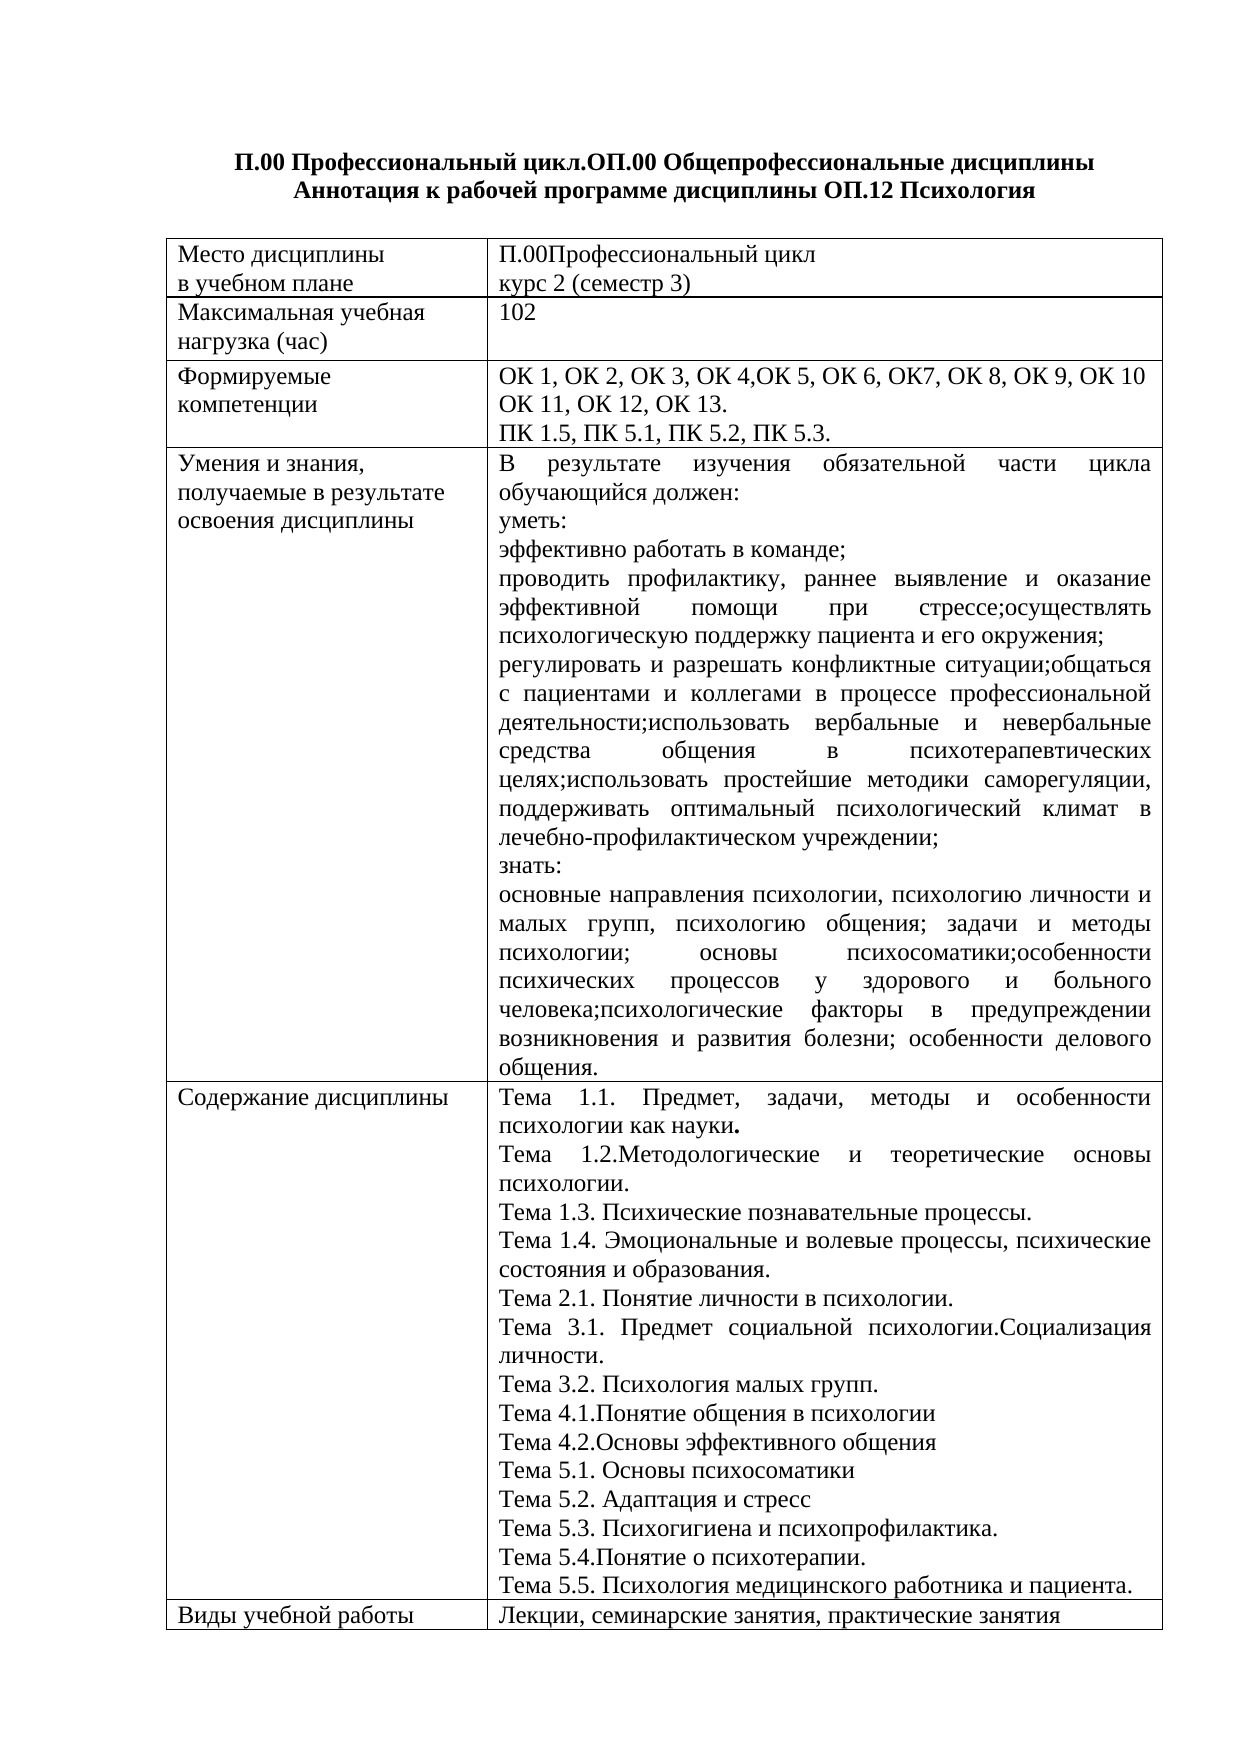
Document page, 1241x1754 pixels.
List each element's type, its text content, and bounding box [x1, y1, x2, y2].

text Аннотация к рабочей программе дисциплины ОП.12 Психология [177, 176, 1152, 204]
table_cell Виды учебной работы [167, 1600, 487, 1629]
table_cell Максимальная учебная нагрузка (час) [167, 298, 487, 360]
table_cell ОК 1, ОК 2, ОК 3, ОК 4,ОК 5, ОК 6, ОК7, ОК 8, ОК 9, ОК 10 ОК 11, ОК 12, ОК 13. ПК 1.5, ПК 5.1, ПК 5.2, ПК 5.3. [488, 361, 1162, 447]
table_header Место дисциплины в учебном плане [167, 239, 487, 296]
table_cell В результате изучения обязательной части цикла обучающийся должен: уметь: эффективно работать в команде; проводить профилактику, раннее выявление и оказание эффективной помощи при стрессе;осуществлять психологическую поддержку пациента и его окружения; регулировать и разрешать конфликтные ситуации;общаться с пациентами и коллегами в процессе профессиональной деятельности;использовать вербальные и невербальные средства общения в психотерапевтических целях;использовать простейшие методики саморегуляции, поддерживать оптимальный психологический климат в лечебно-профилактическом учреждении; знать: основные направления психологии, психологию личности и малых групп, психологию общения; задачи и методы психологии; основы психосоматики;особенности психических процессов у здорового и больного человека;психологические факторы в предупреждении возникновения и развития болезни; особенности делового общения. [488, 448, 1162, 1081]
text П.00 Профессиональный цикл.ОП.00 Общепрофессиональные дисциплины [177, 147, 1152, 176]
table_cell Формируемые компетенции [167, 361, 487, 447]
table_cell 102 [488, 298, 1162, 360]
table_cell Тема 1.1. Предмет, задачи, методы и особенности психологии как науки. Тема 1.2.Методологические и теоретические основы психологии. Тема 1.3. Психические познавательные процессы. Тема 1.4. Эмоциональные и волевые процессы, психические состояния и образования. Тема 2.1. Понятие личности в психологии. Тема 3.1. Предмет социальной психологии.Социализация личности. Тема 3.2. Психология малых групп. Тема 4.1.Понятие общения в психологии Тема 4.2.Основы эффективного общения Тема 5.1. Основы психосоматики Тема 5.2. Адаптация и стресс Тема 5.3. Психогигиена и психопрофилактика. Тема 5.4.Понятие о психотерапии. Тема 5.5. Психология медицинского работника и пациента. [488, 1082, 1162, 1599]
table_cell Содержание дисциплины [167, 1082, 487, 1599]
table_header П.00Профессиональный цикл курс 2 (семестр 3) [488, 239, 1162, 296]
table_cell Лекции, семинарские занятия, практические занятия [488, 1600, 1162, 1629]
table_cell Умения и знания, получаемые в результате освоения дисциплины [167, 448, 487, 1081]
